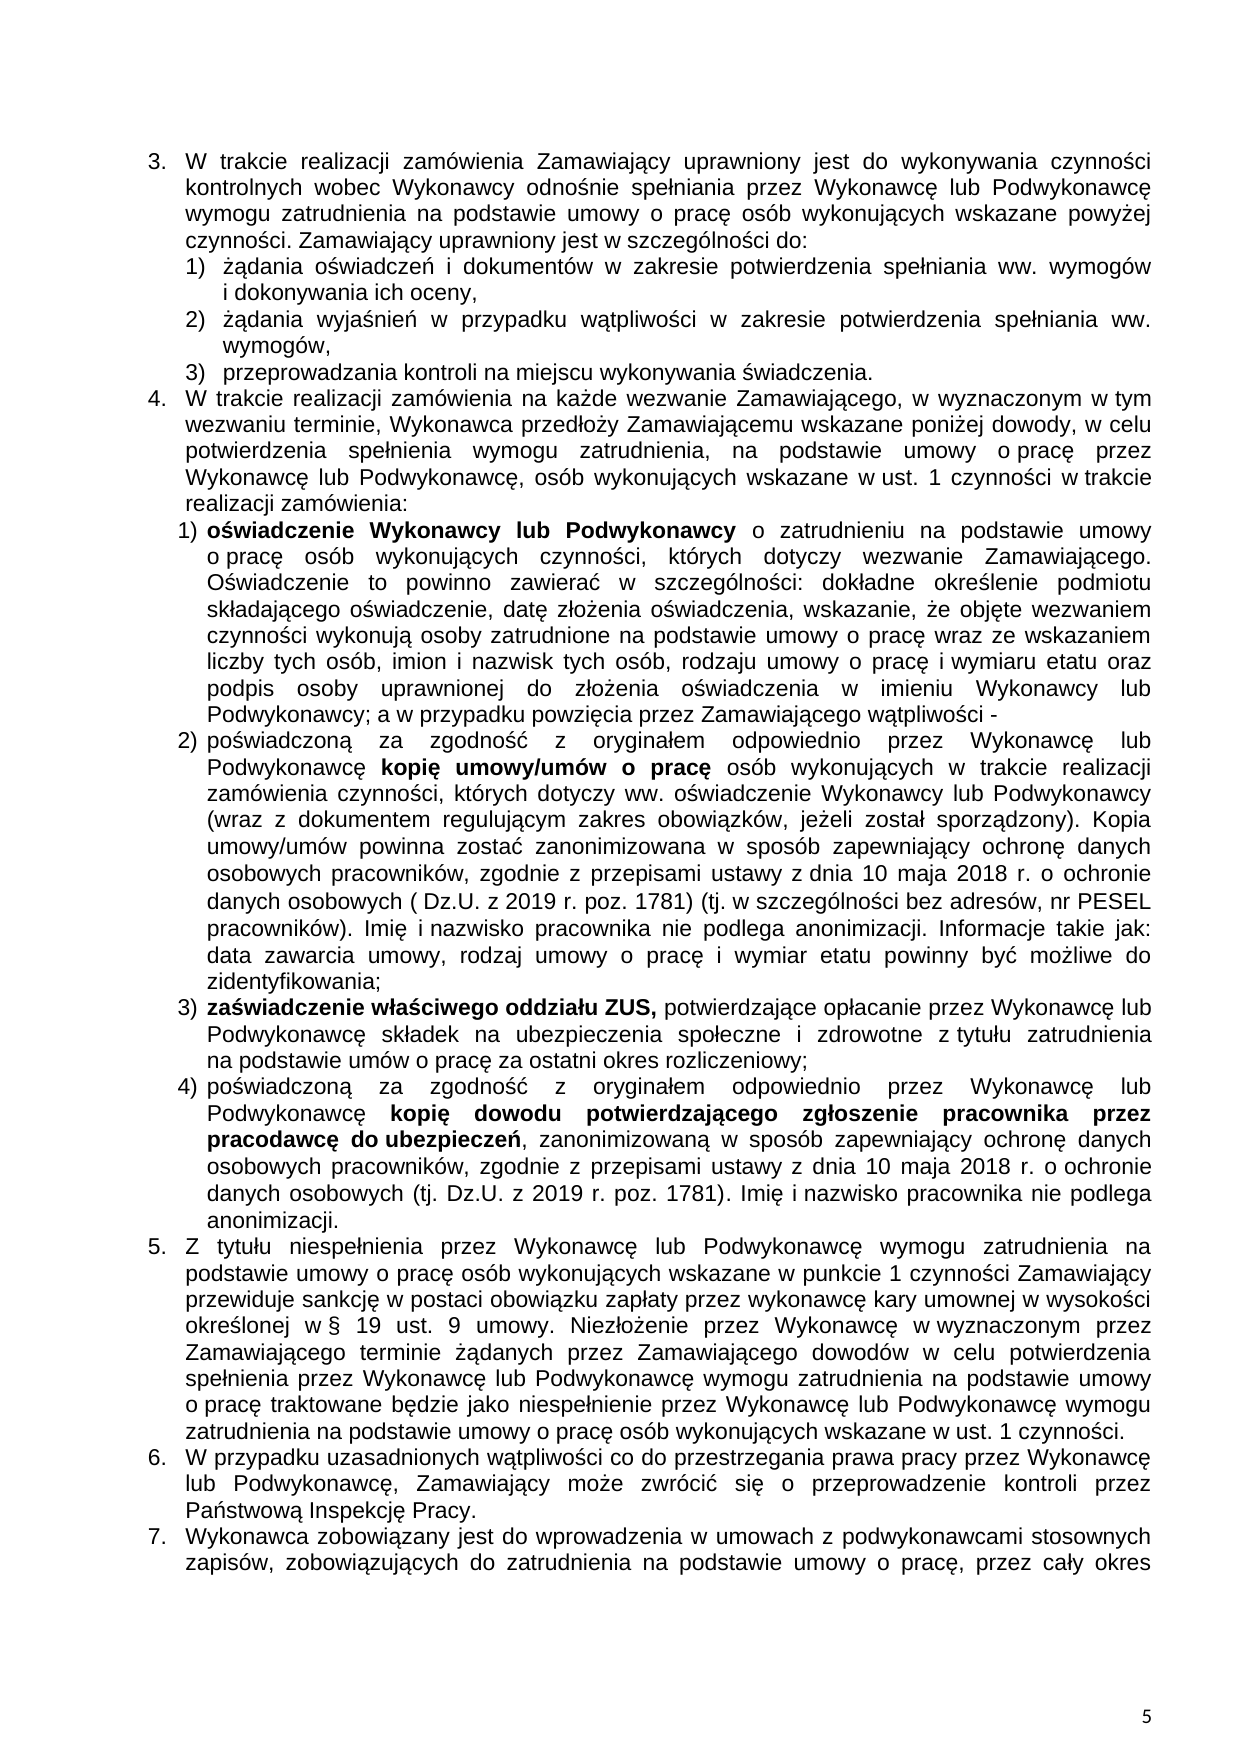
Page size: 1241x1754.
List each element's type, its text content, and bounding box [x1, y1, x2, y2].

list żądania wyjaśnień w przypadku wątpliwości w zakresie potwierdzenia spełniania ww. wymogów, [185, 306, 1152, 358]
list W trakcie realizacji zamówienia na każde wezwanie Zamawiającego, w wyznaczonym w tym wezwaniu terminie, Wykonawca przedłoży Zamawiającemu wskazane poniżej dowody, w celu potwierdzenia spełnienia wymogu zatrudnienia, na podstawie umowy o pracę przez Wykonawcę lub Podwykonawcę, osób wykonujących wskazane w ust. 1 czynności w trakcie realizacji zamówienia: [148, 385, 1152, 517]
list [148, 1523, 1152, 1576]
list poświadczoną za zgodność z oryginałem odpowiednio przez Wykonawcę lub Podwykonawcę kopię umowy/umów o pracę osób wykonujących w trakcie realizacji zamówienia czynności, których dotyczy ww. oświadczenie Wykonawcy lub Podwykonawcy (wraz z dokumentem regulującym zakres obowiązków, jeżeli został sporządzony). Kopia umowy/umów powinna zostać zanonimizowana w sposób zapewniający ochronę danych osobowych pracowników, zgodnie z przepisami ustawy z dnia 10 maja 2018 r. o ochronie danych osobowych ( Dz.U. z 2019 r. poz. 1781) (tj. w szczególności bez adresów, nr PESEL pracowników). Imię i nazwisko pracownika nie podlega anonimizacji. Informacje takie jak: data zawarcia umowy, rodzaj umowy o pracę i wymiar etatu powinny być możliwe do zidentyfikowania; [177, 727, 1152, 994]
list żądania oświadczeń i dokumentów w zakresie potwierdzenia spełniania ww. wymogów i dokonywania ich oceny, [185, 253, 1152, 306]
list oświadczenie Wykonawcy lub Podwykonawcy o zatrudnieniu na podstawie umowy o pracę osób wykonujących czynności, których dotyczy wezwanie Zamawiającego. Oświadczenie to powinno zawierać w szczególności: dokładne określenie podmiotu składającego oświadczenie, datę złożenia oświadczenia, wskazanie, że objęte wezwaniem czynności wykonują osoby zatrudnione na podstawie umowy o pracę wraz ze wskazaniem liczby tych osób, imion i nazwisk tych osób, rodzaju umowy o pracę i wymiaru etatu oraz podpis osoby uprawnionej do złożenia oświadczenia w imieniu Wykonawcy lub Podwykonawcy; a w przypadku powzięcia przez Zamawiającego wątpliwości - [177, 517, 1152, 727]
list W przypadku uzasadnionych wątpliwości co do przestrzegania prawa pracy przez Wykonawcę lub Podwykonawcę, Zamawiający może zwrócić się o przeprowadzenie kontroli przez Państwową Inspekcję Pracy. [148, 1444, 1152, 1523]
list W trakcie realizacji zamówienia Zamawiający uprawniony jest do wykonywania czynności kontrolnych wobec Wykonawcy odnośnie spełniania przez Wykonawcę lub Podwykonawcę wymogu zatrudnienia na podstawie umowy o pracę osób wykonujących wskazane powyżej czynności. Zamawiający uprawniony jest w szczególności do: [148, 148, 1152, 253]
list Z tytułu niespełnienia przez Wykonawcę lub Podwykonawcę wymogu zatrudnienia na podstawie umowy o pracę osób wykonujących wskazane w punkcie 1 czynności Zamawiający przewiduje sankcję w postaci obowiązku zapłaty przez wykonawcę kary umownej w wysokości określonej w § 19 ust. 9 umowy. Niezłożenie przez Wykonawcę w wyznaczonym przez Zamawiającego terminie żądanych przez Zamawiającego dowodów w celu potwierdzenia spełnienia przez Wykonawcę lub Podwykonawcę wymogu zatrudnienia na podstawie umowy o pracę traktowane będzie jako niespełnienie przez Wykonawcę lub Podwykonawcę wymogu zatrudnienia na podstawie umowy o pracę osób wykonujących wskazane w ust. 1 czynności. [148, 1233, 1152, 1444]
list przeprowadzania kontroli na miejscu wykonywania świadczenia. [185, 358, 1152, 385]
list zaświadczenie właściwego oddziału ZUS, potwierdzające opłacanie przez Wykonawcę lub Podwykonawcę składek na ubezpieczenia społeczne i zdrowotne z tytułu zatrudnienia na podstawie umów o pracę za ostatni okres rozliczeniowy; [177, 994, 1152, 1073]
list poświadczoną za zgodność z oryginałem odpowiednio przez Wykonawcę lub Podwykonawcę kopię dowodu potwierdzającego zgłoszenie pracownika przez pracodawcę do ubezpieczeń, zanonimizowaną w sposób zapewniający ochronę danych osobowych pracowników, zgodnie z przepisami ustawy z dnia 10 maja 2018 r. o ochronie danych osobowych (tj. Dz.U. z 2019 r. poz. 1781). Imię i nazwisko pracownika nie podlega anonimizacji. [177, 1073, 1152, 1233]
